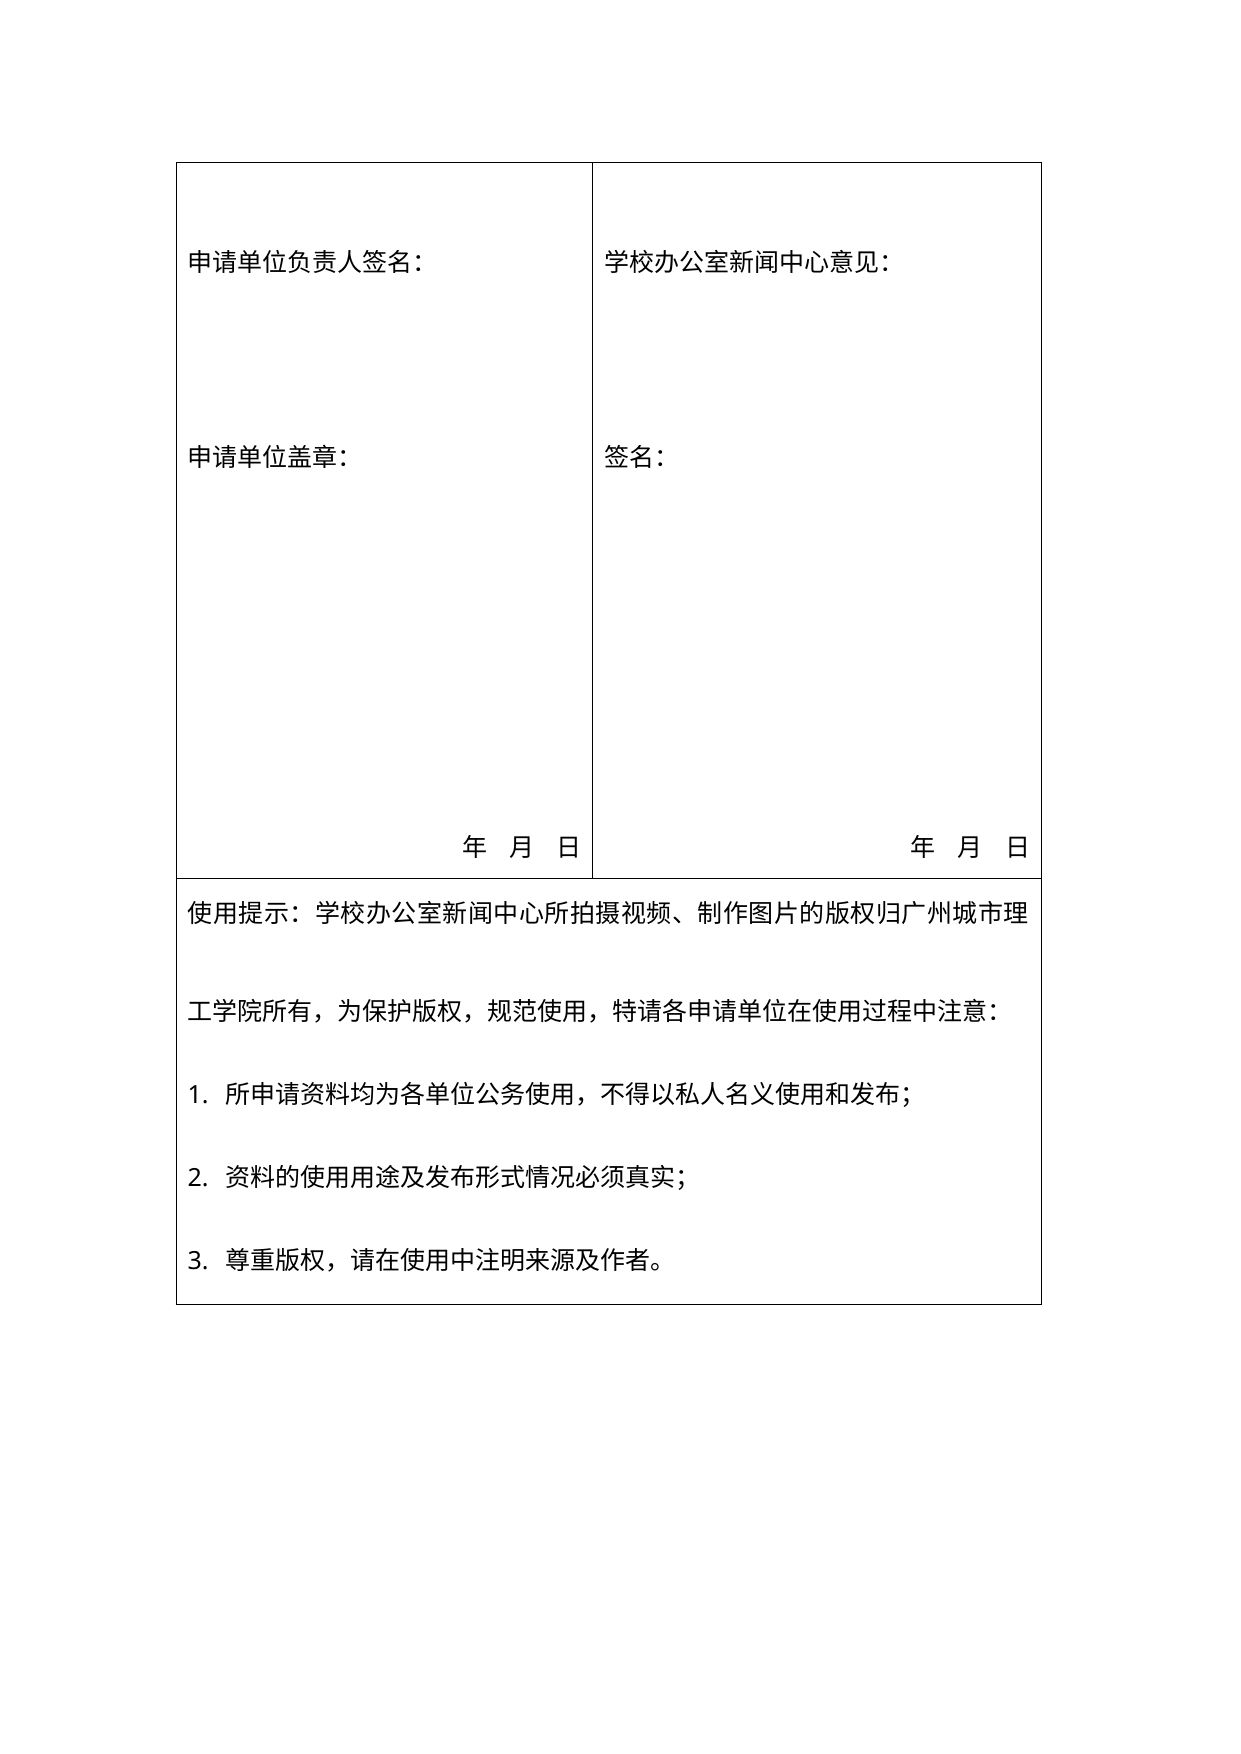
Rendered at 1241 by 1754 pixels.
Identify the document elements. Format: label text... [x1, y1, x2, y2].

table_cell 学校办公室新闻中心意见： 签名： 年 月 日 [593, 163, 1041, 878]
table_cell 使用提示：学校办公室新闻中心所拍摄视频、制作图片的版权归广州城市理工学院所有，为保护版权，规范使用，特请各申请单位在使用过程中注意： 所申请资料均为各单位公务使用，不得以私人名义使用和发布； 资料的使用用途及发布形式情况必须真实； 尊重版权，请在使用中注明来源及作者。 [177, 879, 1041, 1303]
table_cell 申请单位负责人签名： 申请单位盖章： 年 月 日 [177, 163, 592, 878]
